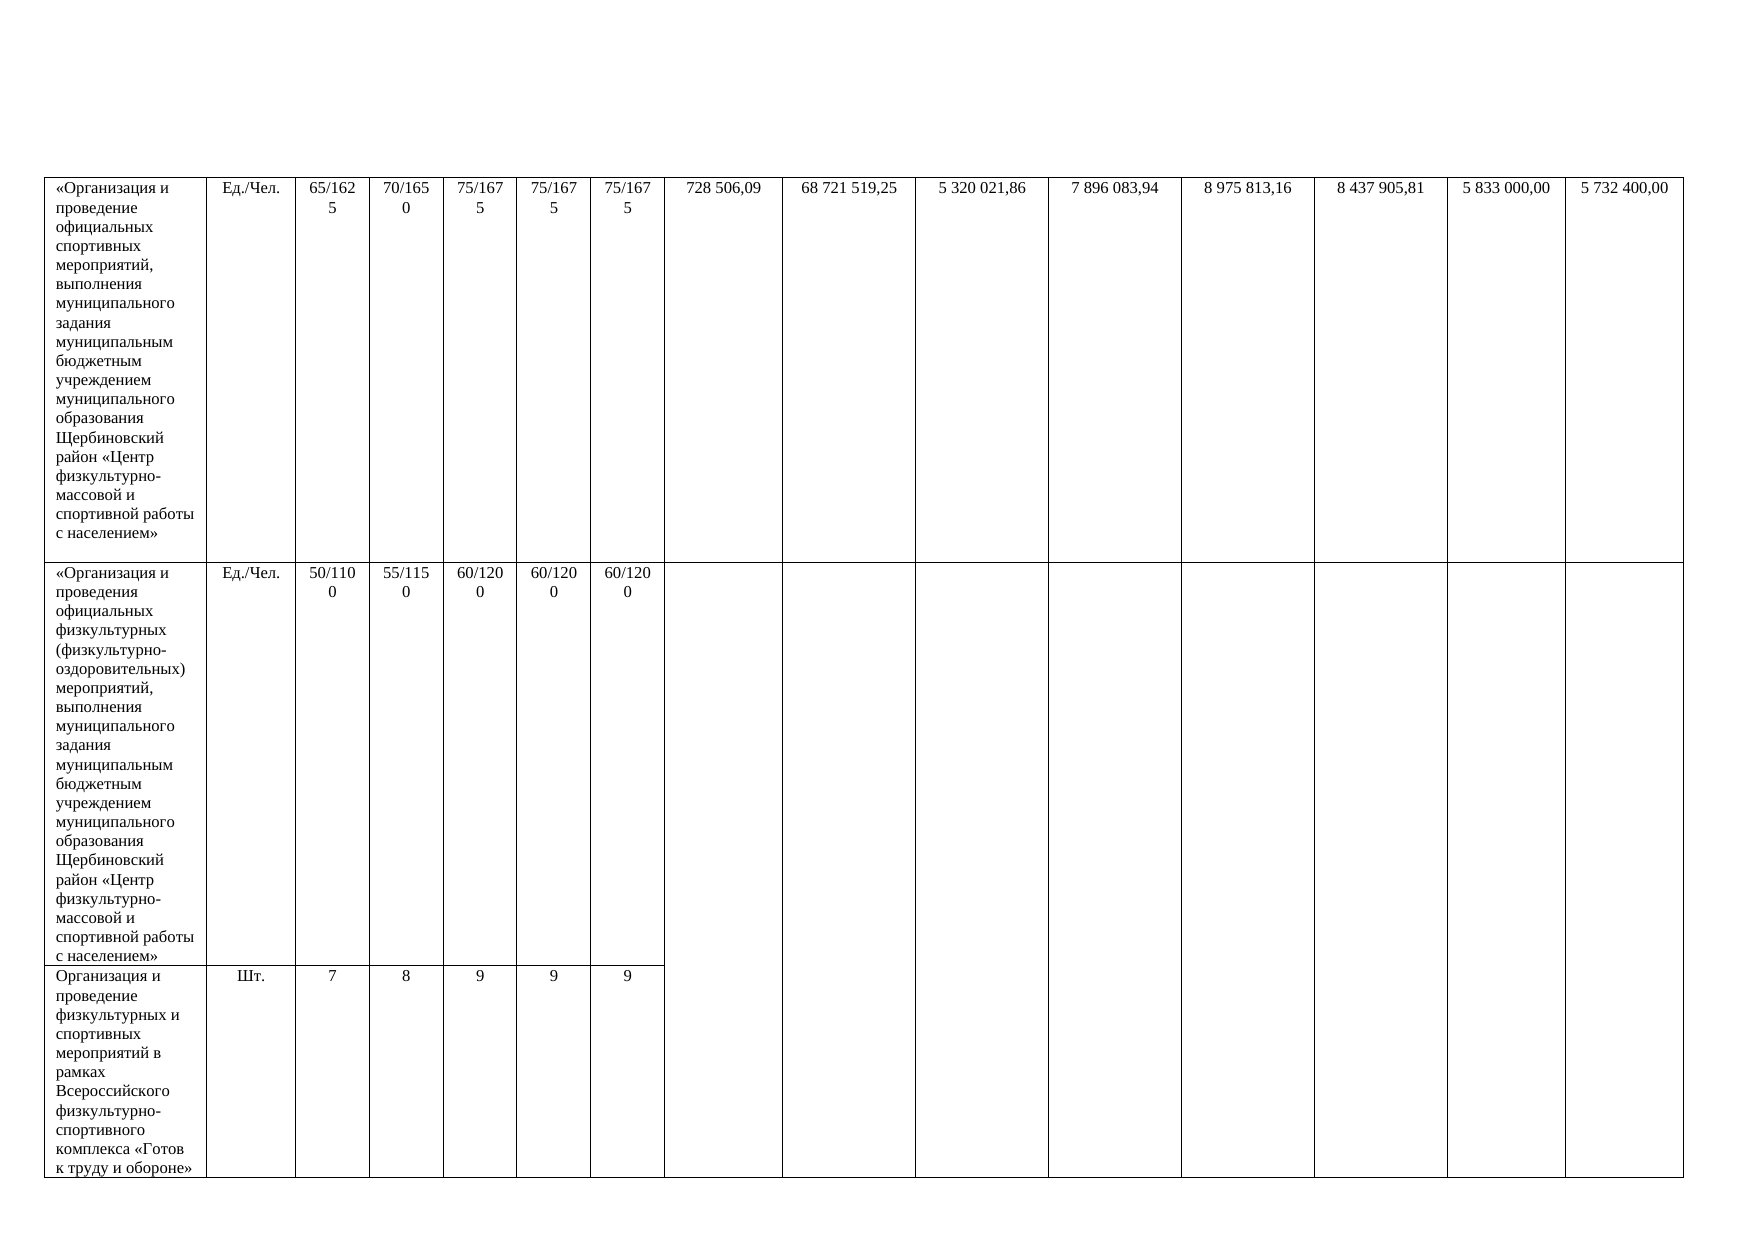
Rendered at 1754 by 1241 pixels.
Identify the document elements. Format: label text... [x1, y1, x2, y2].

table_cell 65/1625 [296, 178, 369, 562]
table_cell [665, 563, 782, 1177]
table_cell [1448, 563, 1565, 1177]
table_cell 728 506,09 [665, 178, 782, 562]
table_cell [916, 563, 1048, 1177]
table_cell 9 [517, 966, 590, 1177]
table_cell 68 721 519,25 [783, 178, 915, 562]
table_cell 8 437 905,81 [1315, 178, 1447, 562]
table_cell [1049, 563, 1181, 1177]
table_cell 60/1200 [444, 563, 516, 965]
table_cell 75/1675 [591, 178, 664, 562]
table_cell 60/1200 [517, 563, 590, 965]
table_cell 70/1650 [370, 178, 443, 562]
table_cell 60/1200 [591, 563, 664, 965]
table_cell «Организация и проведения официальных физкультурных (физкультурно-оздоровительных) мероприятий, выполнения муниципального задания муниципальным бюджетным учреждением муниципального образования Щербиновский район «Центр физкультурно-массовой и спортивной работы с населением» [45, 563, 206, 965]
table_cell 75/1675 [444, 178, 516, 562]
table_cell [1315, 563, 1447, 1177]
table_cell 8 [370, 966, 443, 1177]
table_cell 75/1675 [517, 178, 590, 562]
table_cell 5 833 000,00 [1448, 178, 1565, 562]
table_cell 7 896 083,94 [1049, 178, 1181, 562]
table_cell Ед./Чел. [207, 178, 295, 562]
table_cell [783, 563, 915, 1177]
table_cell 50/1100 [296, 563, 369, 965]
table_cell Шт. [207, 966, 295, 1177]
table_cell [1566, 563, 1683, 1177]
table_cell 5 732 400,00 [1566, 178, 1683, 562]
table_cell 55/1150 [370, 563, 443, 965]
table_cell 8 975 813,16 [1182, 178, 1314, 562]
table_cell 9 [444, 966, 516, 1177]
table_cell 9 [591, 966, 664, 1177]
table_cell «Организация и проведение официальных спортивных мероприятий, выполнения муниципального задания муниципальным бюджетным учреждением муниципального образования Щербиновский район «Центр физкультурно-массовой и спортивной работы с населением» [45, 178, 206, 562]
table_cell [1182, 563, 1314, 1177]
table_cell 7 [296, 966, 369, 1177]
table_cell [45, 966, 206, 1177]
table_cell 5 320 021,86 [916, 178, 1048, 562]
table_cell Ед./Чел. [207, 563, 295, 965]
